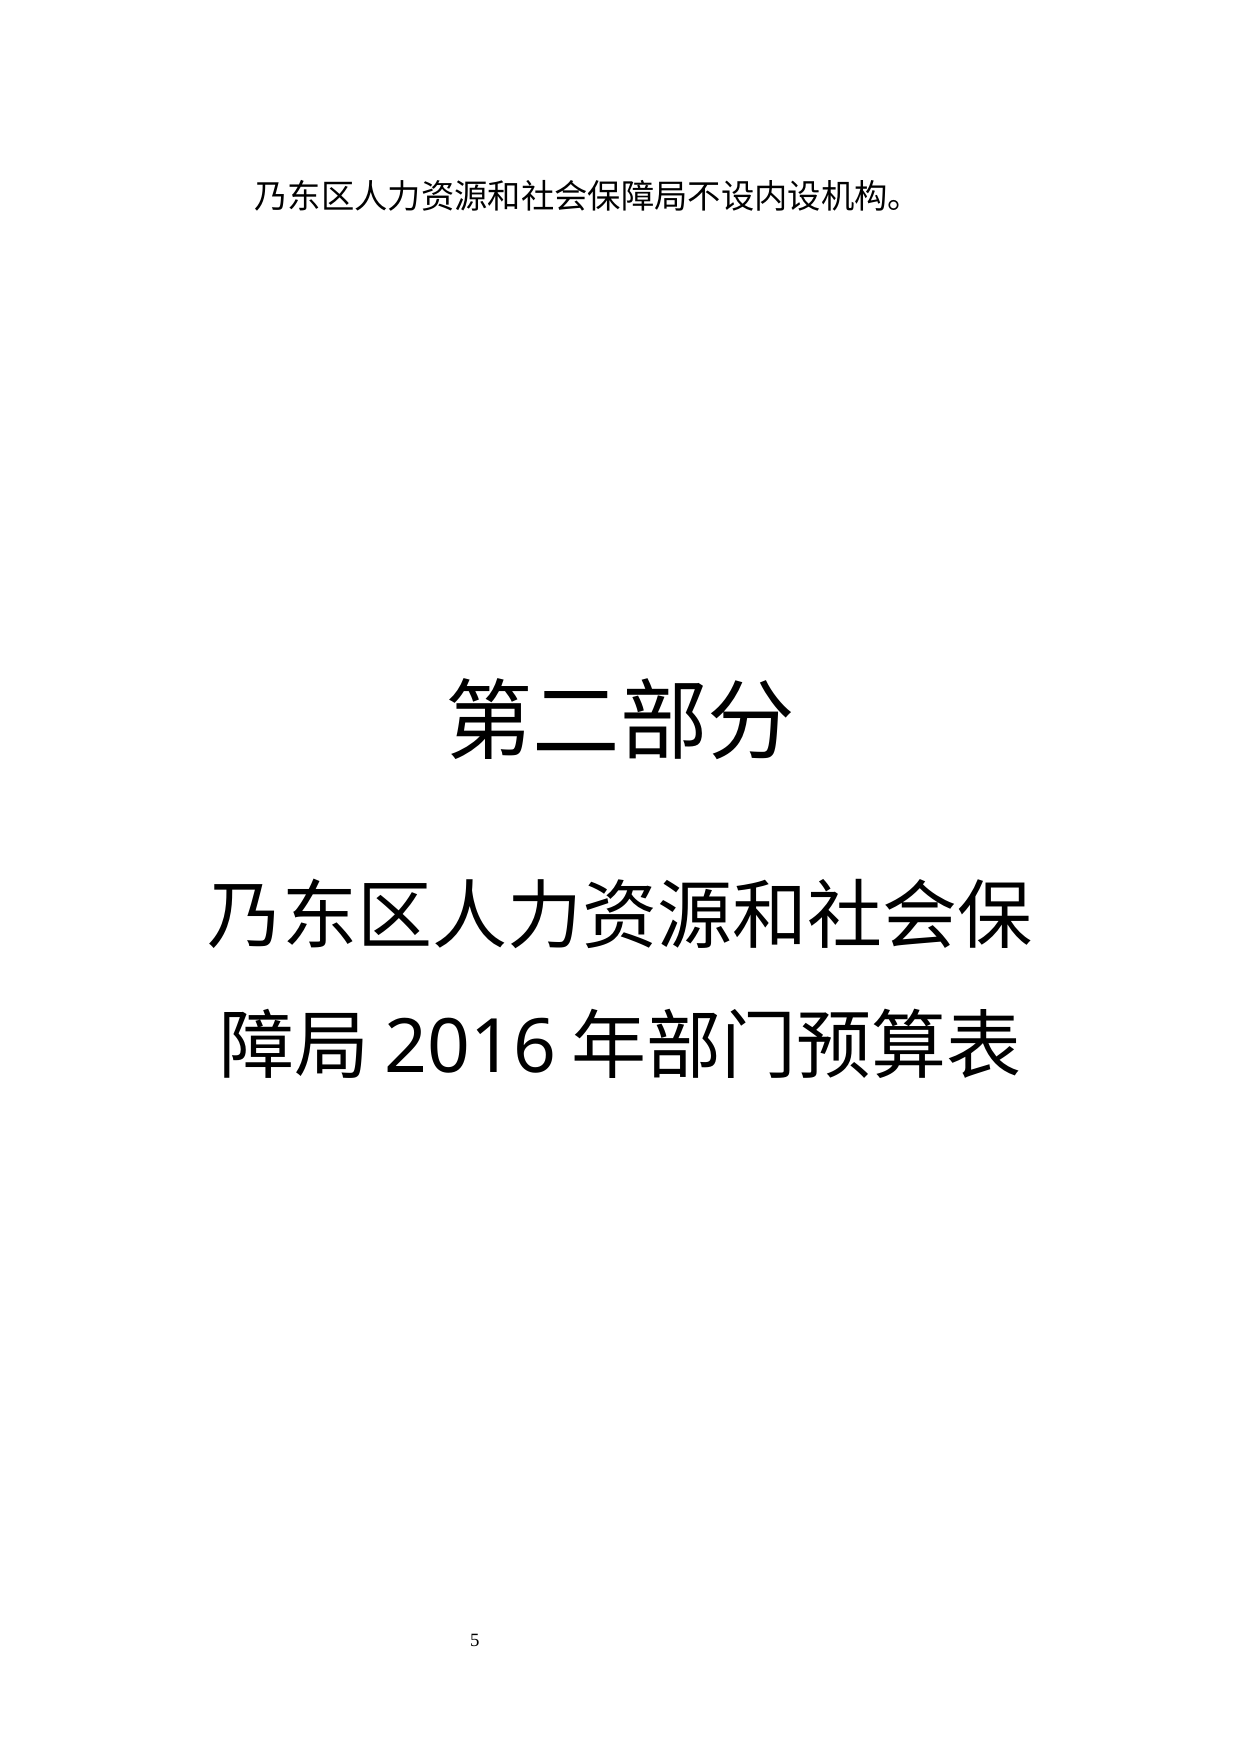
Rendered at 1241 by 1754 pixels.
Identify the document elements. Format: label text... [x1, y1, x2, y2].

text 第二部分 [187, 649, 1053, 779]
text 乃东区人力资源和社会保障局不设内设机构。 [187, 162, 1053, 227]
text 乃东区人力资源和社会保障局2016年部门预算表 [187, 844, 1053, 1104]
